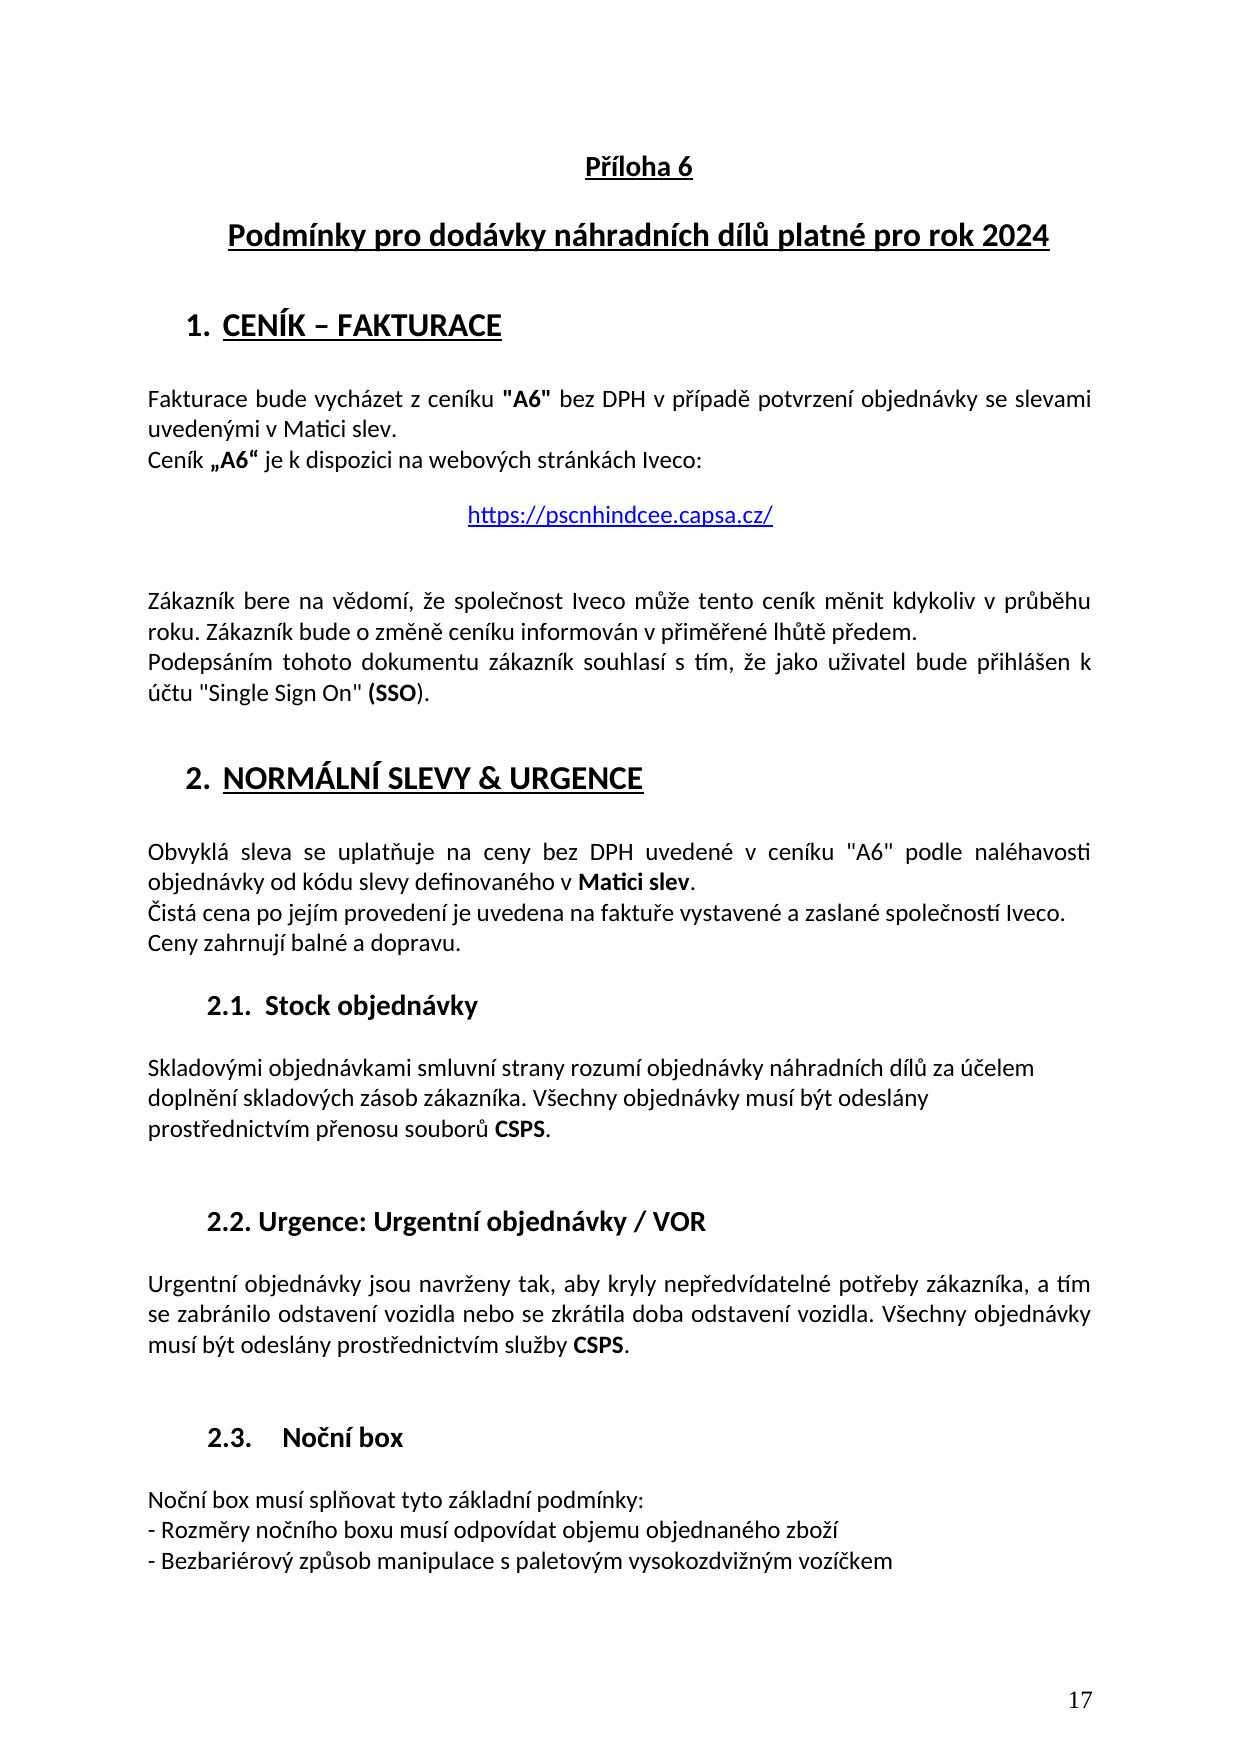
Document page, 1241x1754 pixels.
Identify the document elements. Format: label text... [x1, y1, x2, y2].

subtitle NORMÁLNÍ SLEVY & URGENCE [185, 757, 1093, 798]
subtitle Noční box [207, 1419, 1093, 1454]
text Podmínky pro dodávky náhradních dílů platné pro rok 2024 [185, 214, 1093, 254]
text Zákazník bere na vědomí, že společnost Iveco může tento ceník měnit kdykoliv v průběhu roku. Zákazník bude o změně ceníku informován v přiměřené lhůtě předem. [148, 585, 1093, 646]
subtitle 2.2. Urgence: Urgentní objednávky / VOR [148, 1203, 1093, 1238]
subtitle 2.1. Stock objednávky [162, 987, 1093, 1022]
text Skladovými objednávkami smluvní strany rozumí objednávky náhradních dílů za účelem doplnění skladových zásob zákazníka. Všechny objednávky musí být odeslány prostřednictvím přenosu souborů CSPS. [148, 1052, 1093, 1143]
text https://pscnhindcee.capsa.cz/ [148, 499, 1093, 530]
text Noční box musí splňovat tyto základní podmínky: [148, 1484, 1093, 1514]
text Fakturace bude vycházet z ceníku "A6" bez DPH v případě potvrzení objednávky se slevami uvedenými v Matici slev. [148, 383, 1093, 444]
text Ceník „A6“ je k dispozici na webových stránkách Iveco: [148, 444, 1093, 474]
text - Bezbariérový způsob manipulace s paletovým vysokozdvižným vozíčkem [148, 1545, 1093, 1575]
subtitle CENÍK – FAKTURACE [185, 304, 1093, 345]
text Čistá cena po jejím provedení je uvedena na faktuře vystavené a zaslané společností Iveco. [148, 897, 1093, 927]
text Urgentní objednávky jsou navrženy tak, aby kryly nepředvídatelné potřeby zákazníka, a tím se zabránilo odstavení vozidla nebo se zkrátila doba odstavení vozidla. Všechny objednávky musí být odeslány prostřednictvím služby CSPS. [148, 1268, 1093, 1359]
text Příloha 6 [185, 148, 1093, 183]
text Ceny zahrnují balné a dopravu. [148, 927, 1093, 958]
text Podepsáním tohoto dokumentu zákazník souhlasí s tím, že jako uživatel bude přihlášen k účtu "Single Sign On" (SSO). [148, 646, 1093, 707]
text Obvyklá sleva se uplatňuje na ceny bez DPH uvedené v ceníku "A6" podle naléhavosti objednávky od kódu slevy definovaného v Matici slev. [148, 836, 1093, 897]
text - Rozměry nočního boxu musí odpovídat objemu objednaného zboží [148, 1514, 1093, 1545]
